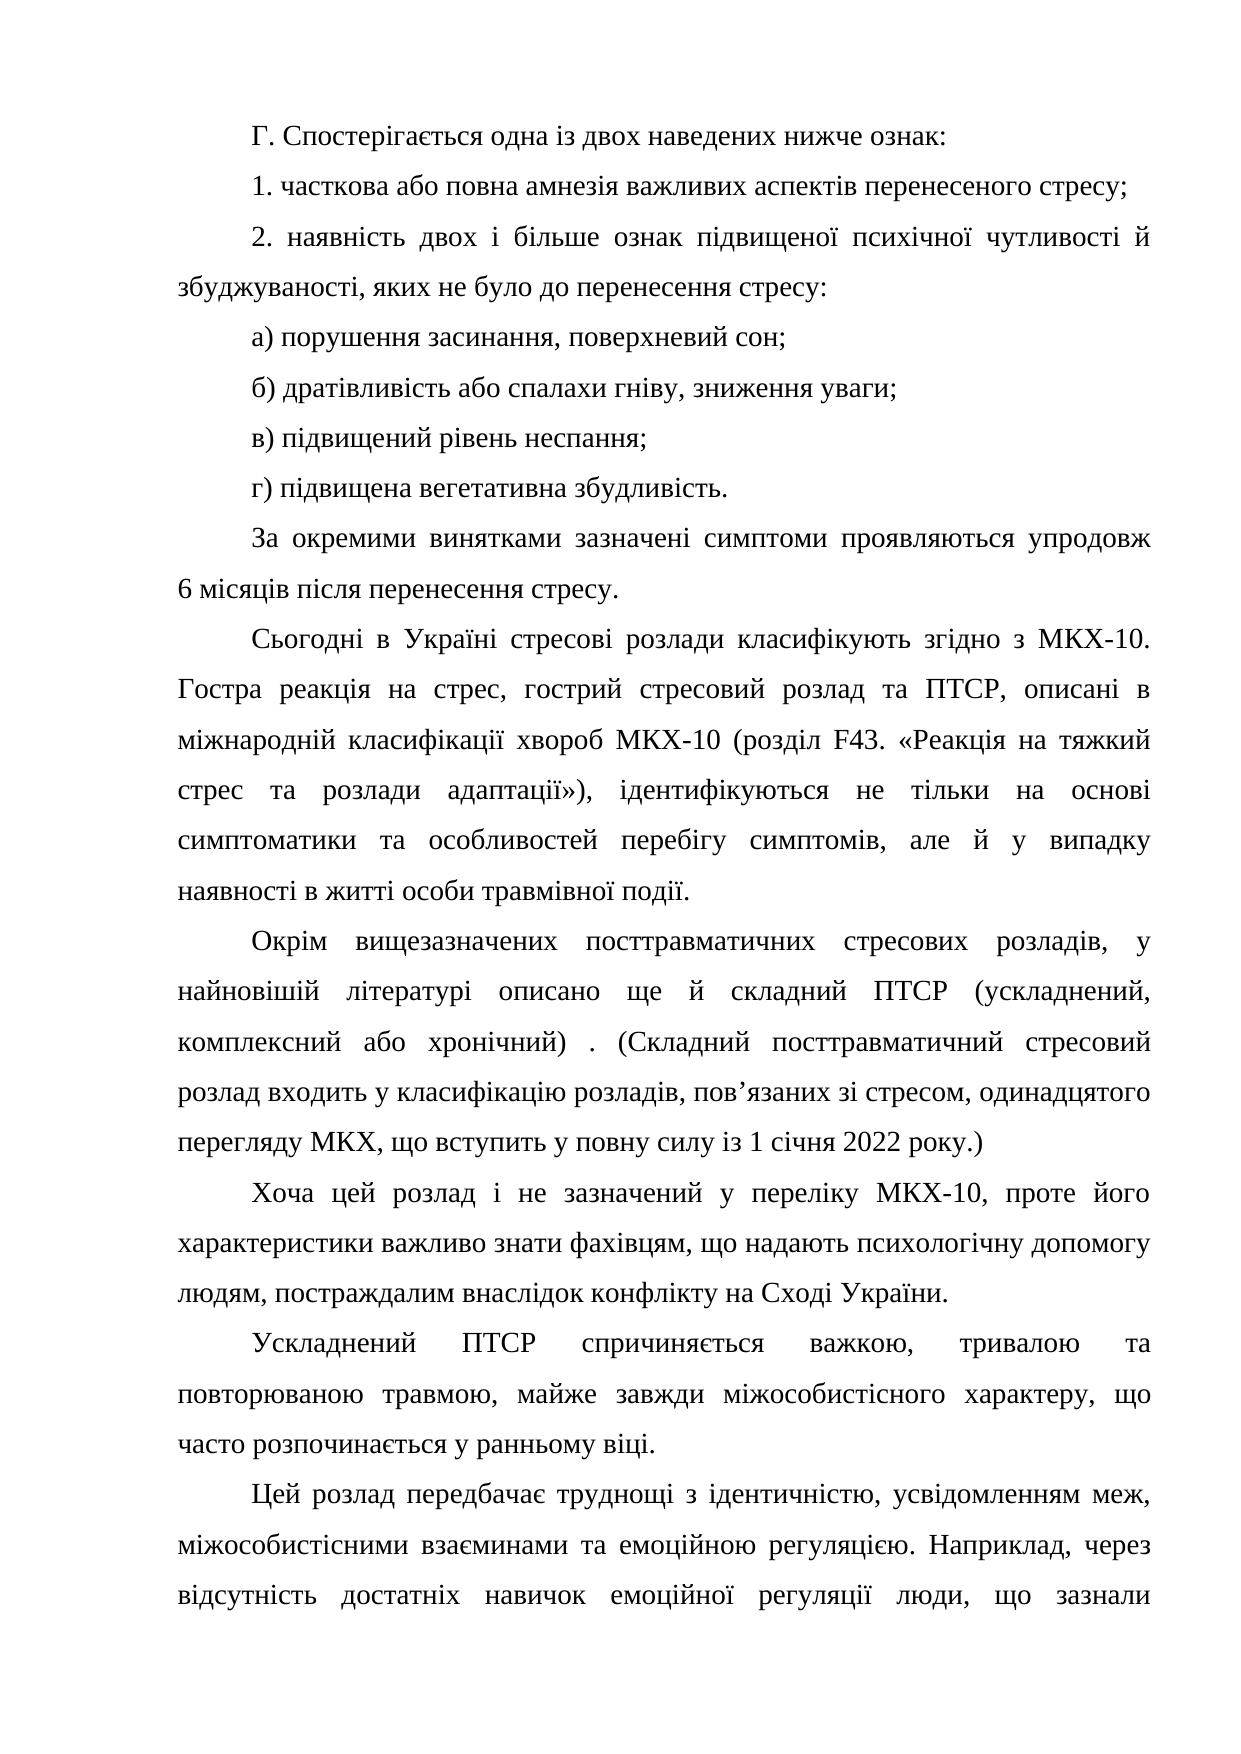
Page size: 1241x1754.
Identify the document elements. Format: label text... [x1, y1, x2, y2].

text Г. Спостерігається одна із двох наведених нижче ознак: [177, 118, 1152, 152]
text в) підвищений рівень неспання; [177, 420, 1152, 453]
text За окремими винятками зазначені симптоми проявляються упродовж 6 місяців після перенесення стресу. [177, 521, 1152, 604]
text 2. наявність двох і більше ознак підвищеної психічної чутливості й збуджуваності, яких не було до перенесення стресу: [177, 219, 1152, 303]
text г) підвищена вегетативна збудливість. [177, 470, 1152, 504]
text Хоча цей розлад і не зазначений у переліку МКХ-10, проте його характеристики важливо знати фахівцям, що надають психологічну допомогу людям, постраждалим внаслідок конфлікту на Сході України. [177, 1175, 1152, 1309]
text 1. часткова або повна амнезія важливих аспектів перенесеного стресу; [177, 168, 1152, 202]
text Окрім вищезазначених посттравматичних стресових розладів, у найновішій літературі описано ще й складний ПТСР (ускладнений, комплексний або хронічний) . (Складний посттравматичний стресовий розлад входить у класифікацію розладів, пов’язаних зі стресом, одинадцятого перегляду МКХ, що вступить у повну силу із 1 січня 2022 року.) [177, 923, 1152, 1158]
text Сьогодні в Україні стресові розлади класифікують згідно з МКХ-10. Гостра реакція на стрес, гострий стресовий розлад та ПТСР, описані в міжнародній класифікації хвороб МКХ-10 (розділ F43. «Реакція на тяжкий стрес та розлади адаптації»), ідентифікуються не тільки на основі симптоматики та особливостей перебігу симптомів, але й у випадку наявності в житті особи травмівної події. [177, 621, 1152, 906]
text Ускладнений ПТСР спричиняється важкою, тривалою та повторюваною травмою, майже завжди міжособистісного характеру, що часто розпочинається у ранньому віці. [177, 1326, 1152, 1460]
text б) дратівливість або спалахи гніву, зниження уваги; [177, 370, 1152, 403]
text а) порушення засинання, поверхневий сон; [177, 319, 1152, 353]
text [177, 1477, 1152, 1611]
